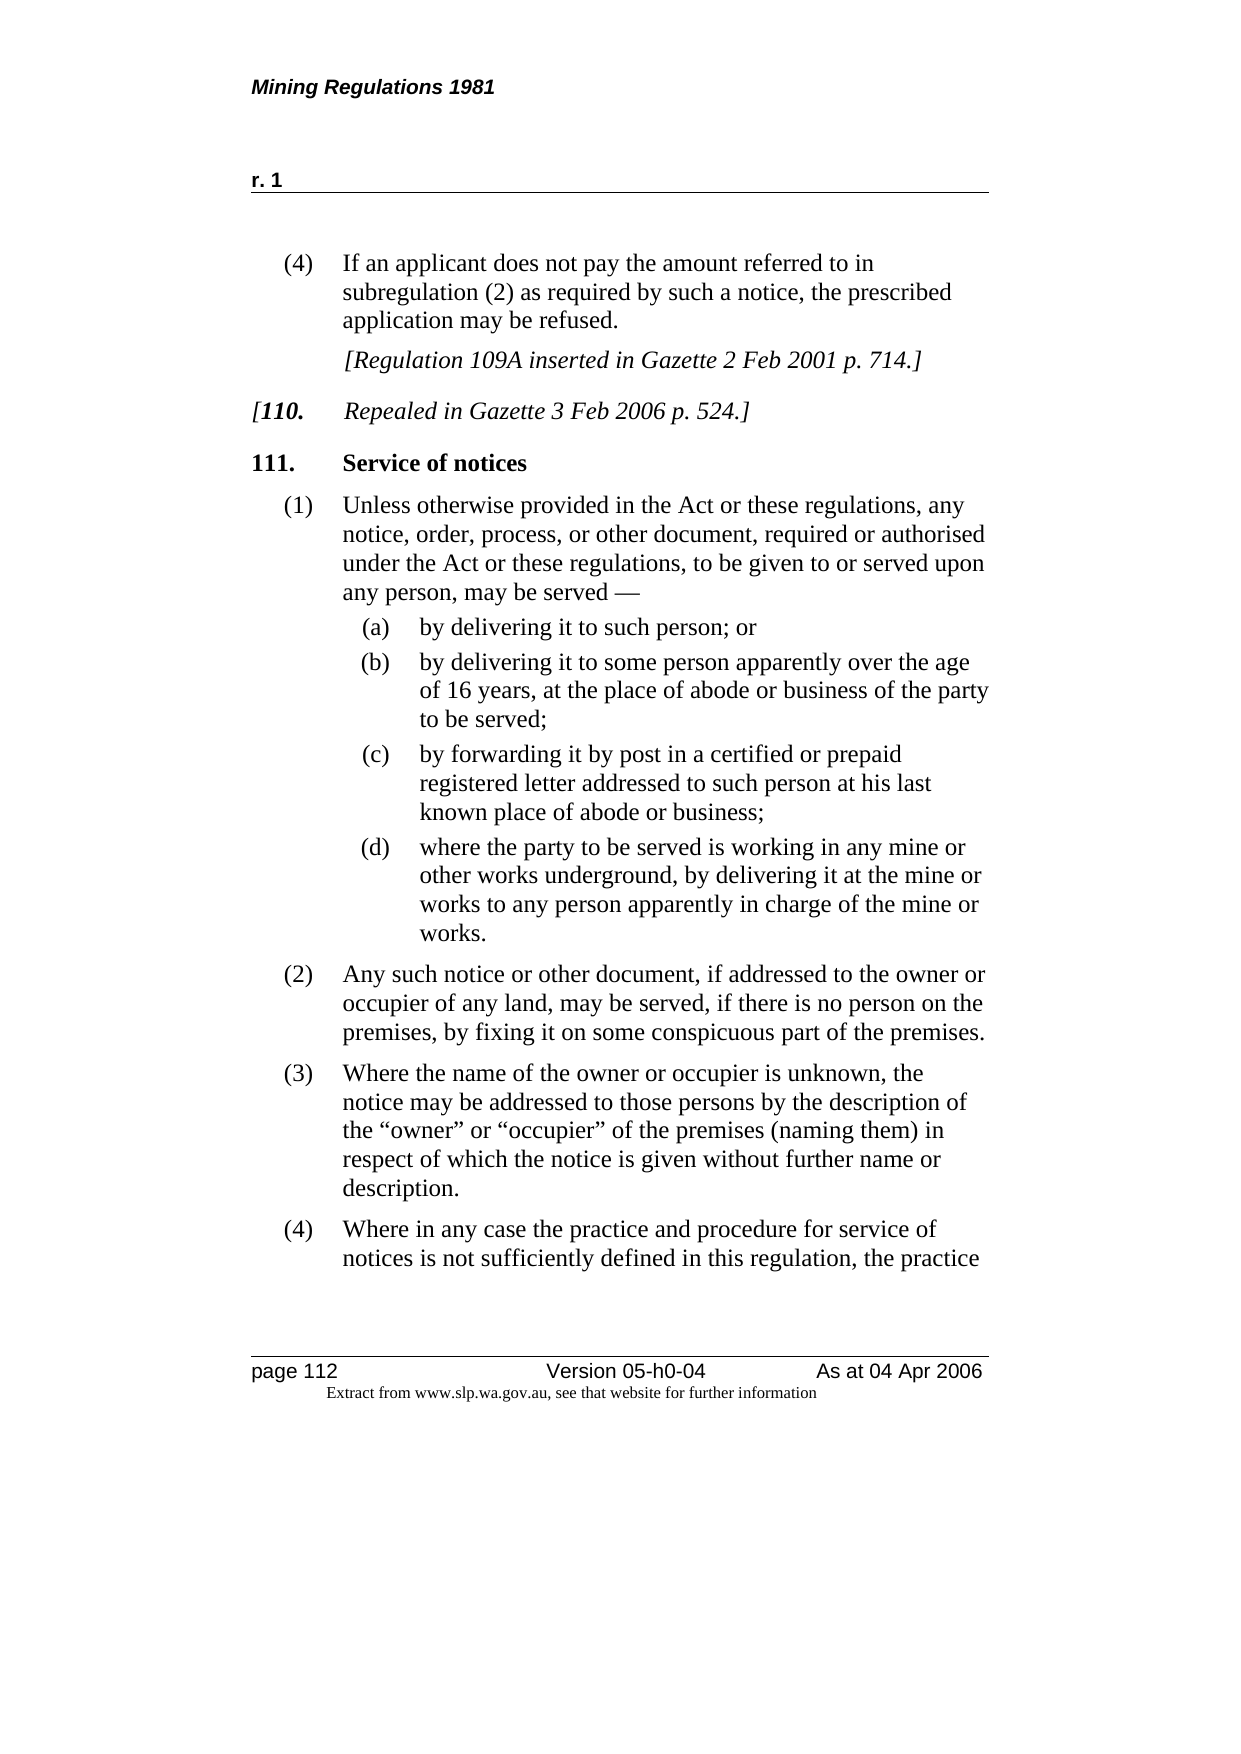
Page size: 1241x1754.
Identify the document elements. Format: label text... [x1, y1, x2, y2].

text (3) Where the name of the owner or occupier is unknown, the notice may be addressed to those persons by the description of the “owner” or “occupier” of the premises (naming them) in respect of which the notice is given without further name or description. [251, 1058, 989, 1202]
text [Regulation 109A inserted in Gazette 2 Feb 2001 p. 714.] [251, 345, 989, 373]
text (c) by forwarding it by post in a certified or prepaid registered letter addressed to such person at his last known place of abode or business; [251, 739, 989, 825]
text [251, 1214, 989, 1272]
text (2) Any such notice or other document, if addressed to the owner or occupier of any land, may be served, if there is no person on the premises, by fixing it on some conspicuous part of the premises. [251, 959, 989, 1045]
text (4) If an applicant does not pay the amount referred to in subregulation (2) as required by such a notice, the prescribed application may be refused. [251, 248, 989, 334]
text (b) by delivering it to some person apparently over the age of 16 years, at the place of abode or business of the party to be served; [251, 647, 989, 733]
text (d) where the party to be served is working in any mine or other works underground, by delivering it at the mine or works to any person apparently in charge of the mine or works. [251, 832, 989, 947]
text (1) Unless otherwise provided in the Act or these regulations, any notice, order, process, or other document, required or authorised under the Act or these regulations, to be given to or served upon any person, may be served — [251, 490, 989, 605]
text (a) by delivering it to such person; or [251, 612, 989, 640]
text [110. Repealed in Gazette 3 Feb 2006 p. 524.] [251, 396, 989, 425]
subtitle 111. Service of notices [251, 448, 989, 477]
